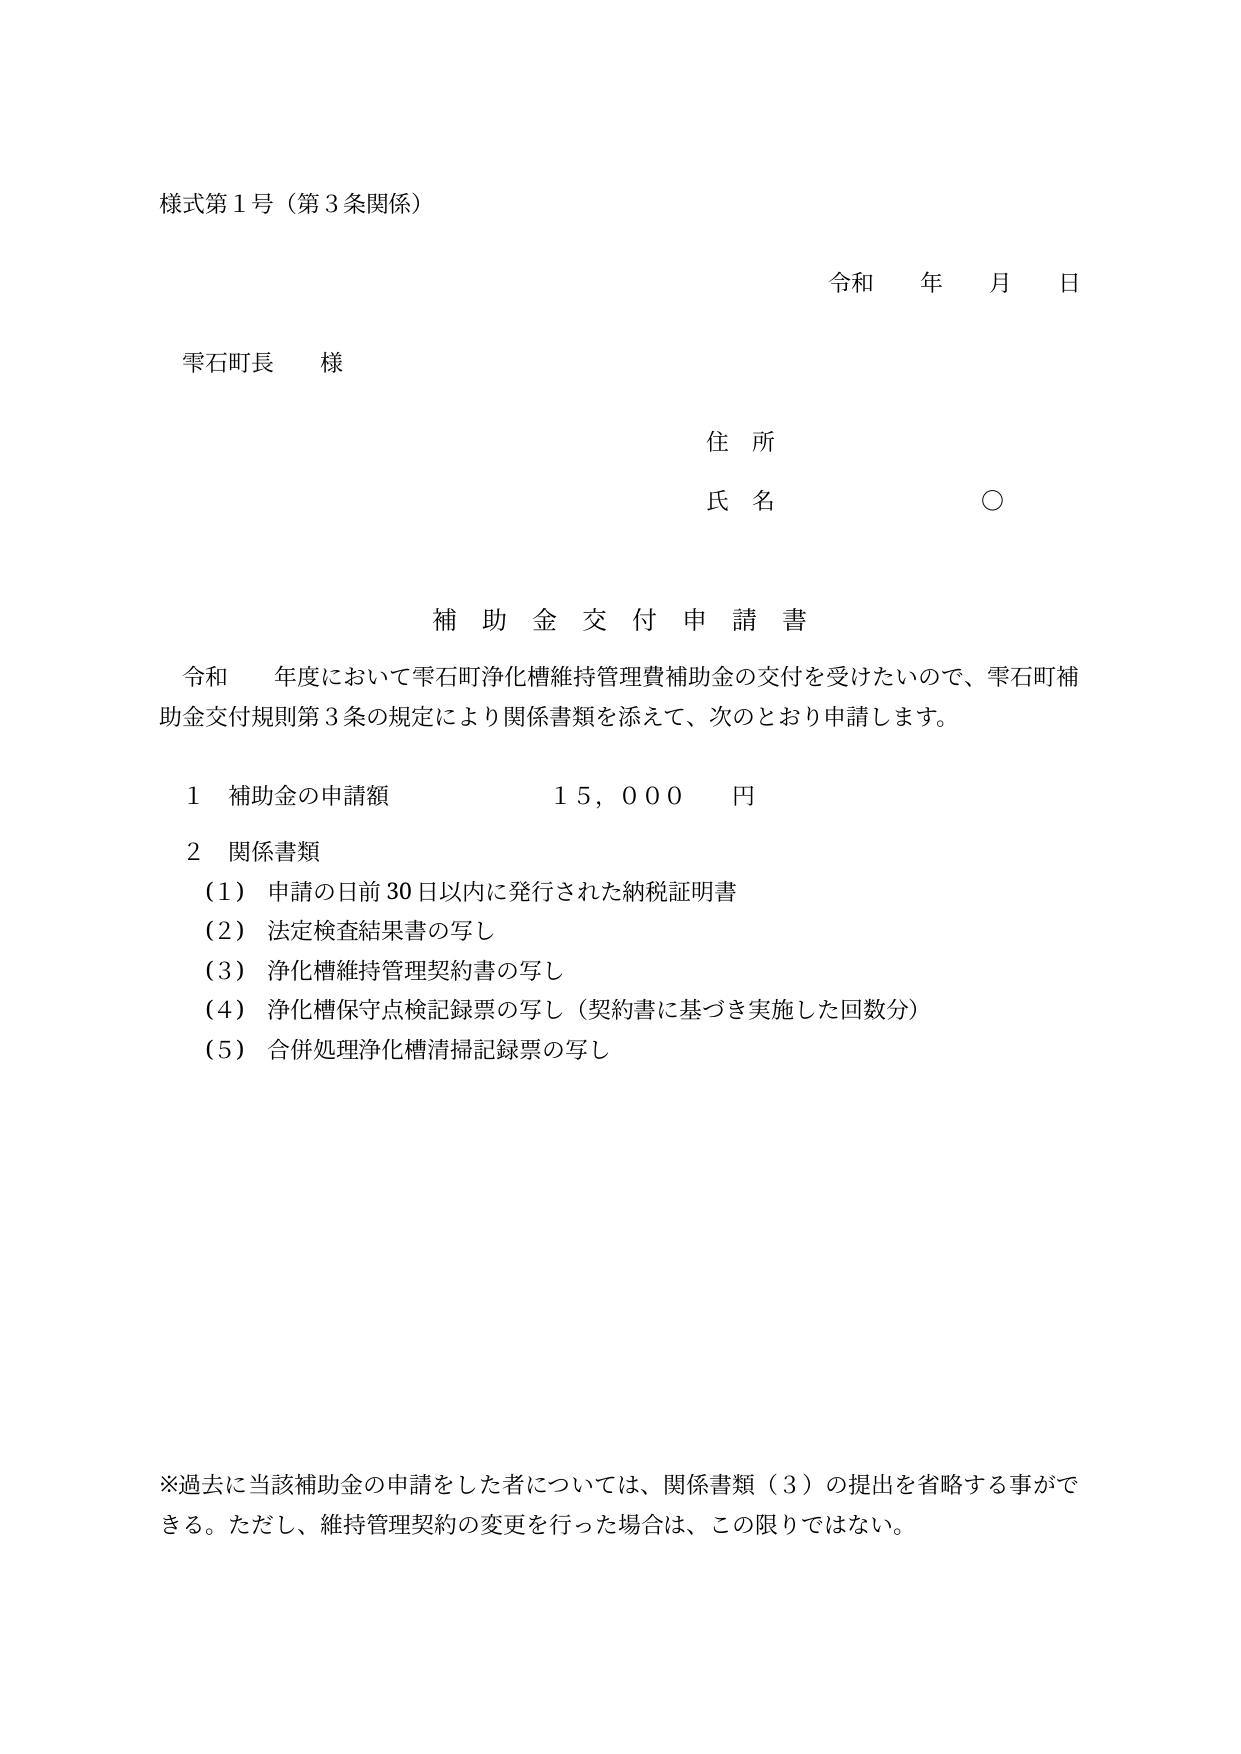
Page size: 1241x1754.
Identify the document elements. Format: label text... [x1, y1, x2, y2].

text 様式第１号（第３条関係） [159, 183, 1081, 223]
text ２ 関係書類 [159, 831, 1081, 871]
text (５) 合併処理浄化槽清掃記録票の写し [159, 1029, 1081, 1068]
text 住 所 [706, 421, 1081, 460]
text 氏 名 [706, 480, 1081, 519]
text 補 助 金 交 付 申 請 書 [159, 599, 1081, 638]
text ※過去に当該補助金の申請をした者については、関係書類（３）の提出を省略する事ができる。ただし、維持管理契約の変更を行った場合は、この限りではない。 [159, 1464, 1081, 1543]
text １ 補助金の申請額 １５，０００ 円 [159, 775, 1081, 814]
text 令和 年度において雫石町浄化槽維持管理費補助金の交付を受けたいので、雫石町補助金交付規則第３条の規定により関係書類を添えて、次のとおり申請します。 [159, 656, 1081, 735]
text (１) 申請の日前30日以内に発行された納税証明書 [159, 871, 1081, 910]
text 雫石町長 様 [159, 341, 1081, 381]
text (２) 法定検査結果書の写し [159, 910, 1081, 950]
text 令和 年 月 日 [159, 262, 1081, 302]
text (３) 浄化槽維持管理契約書の写し [159, 950, 1081, 989]
text (４) 浄化槽保守点検記録票の写し（契約書に基づき実施した回数分） [159, 989, 1081, 1029]
